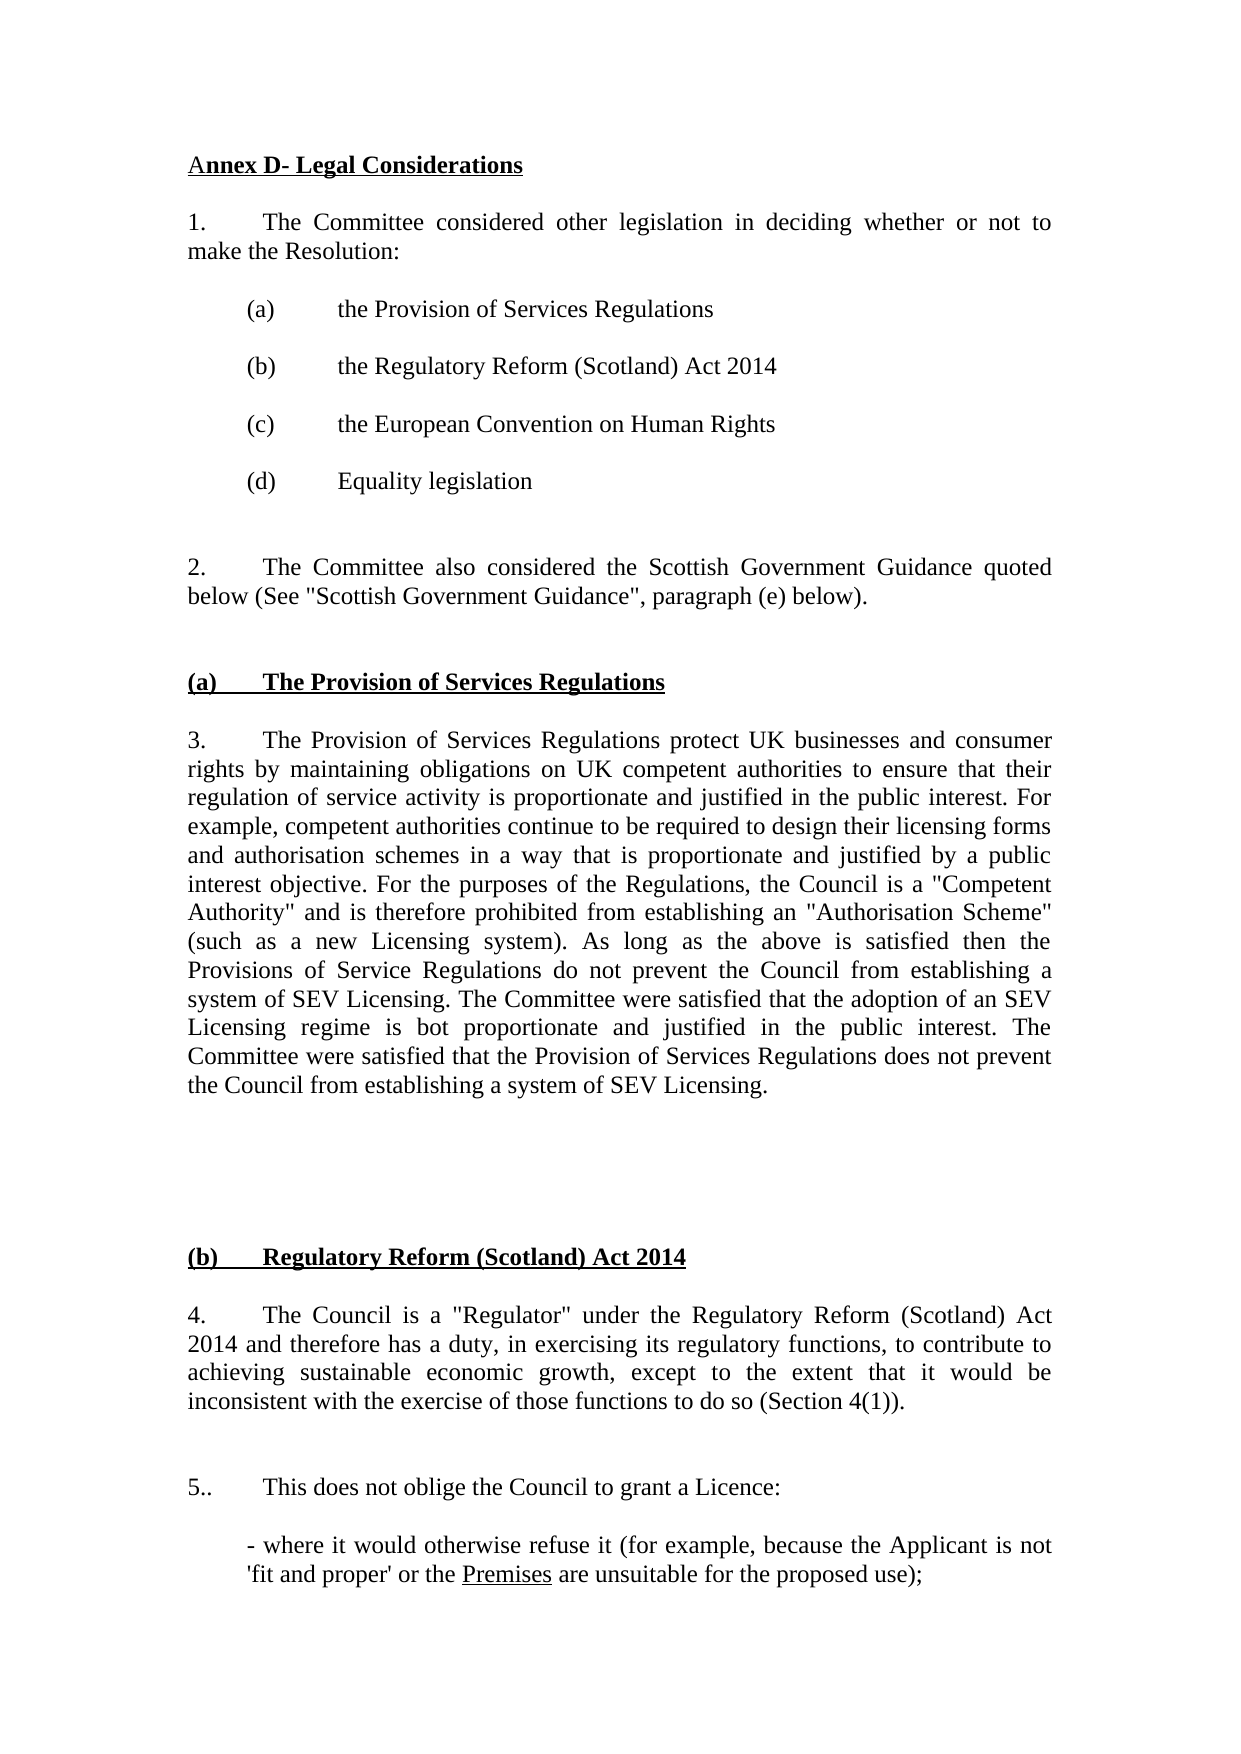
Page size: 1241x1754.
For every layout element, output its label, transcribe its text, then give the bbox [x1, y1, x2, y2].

text (a) the Provision of Services Regulations [247, 294, 1053, 322]
text - where it would otherwise refuse it (for example, because the Applicant is not 'fit and proper' or the Premises are unsuitable for the proposed use); [247, 1530, 1053, 1587]
text (d) Equality legislation [247, 466, 1053, 495]
text 5.. This does not oblige the Council to grant a Licence: [187, 1472, 1053, 1501]
text 2. The Committee also considered the Scottish Government Guidance quoted below (See "Scottish Government Guidance", paragraph (e) below). [187, 552, 1053, 610]
text 1. The Committee considered other legislation in deciding whether or not to make the Resolution: [187, 207, 1053, 265]
text 4. The Council is a "Regulator" under the Regulatory Reform (Scotland) Act 2014 and therefore has a duty, in exercising its regulatory functions, to contribute to achieving sustainable economic growth, except to the extent that it would be inconsistent with the exercise of those functions to do so (Section 4(1)). [187, 1300, 1053, 1415]
subtitle (a) The Provision of Services Regulations [187, 667, 1053, 696]
text (c) the European Convention on Human Rights [247, 409, 1053, 437]
text 3. The Provision of Services Regulations protect UK businesses and consumer rights by maintaining obligations on UK competent authorities to ensure that their regulation of service activity is proportionate and justified in the public interest. For example, competent authorities continue to be required to design their licensing forms and authorisation schemes in a way that is proportionate and justified by a public interest objective. For the purposes of the Regulations, the Council is a "Competent Authority" and is therefore prohibited from establishing an "Authorisation Scheme" (such as a new Licensing system). As long as the above is satisfied then the Provisions of Service Regulations do not prevent the Council from establishing a system of SEV Licensing. The Committee were satisfied that the adoption of an SEV Licensing regime is bot proportionate and justified in the public interest. The Committee were satisfied that the Provision of Services Regulations does not prevent the Council from establishing a system of SEV Licensing. [187, 725, 1053, 1099]
text (b) the Regulatory Reform (Scotland) Act 2014 [247, 351, 1053, 380]
text Annex D- Legal Considerations [187, 150, 1053, 179]
subtitle (b) Regulatory Reform (Scotland) Act 2014 [187, 1242, 1053, 1271]
